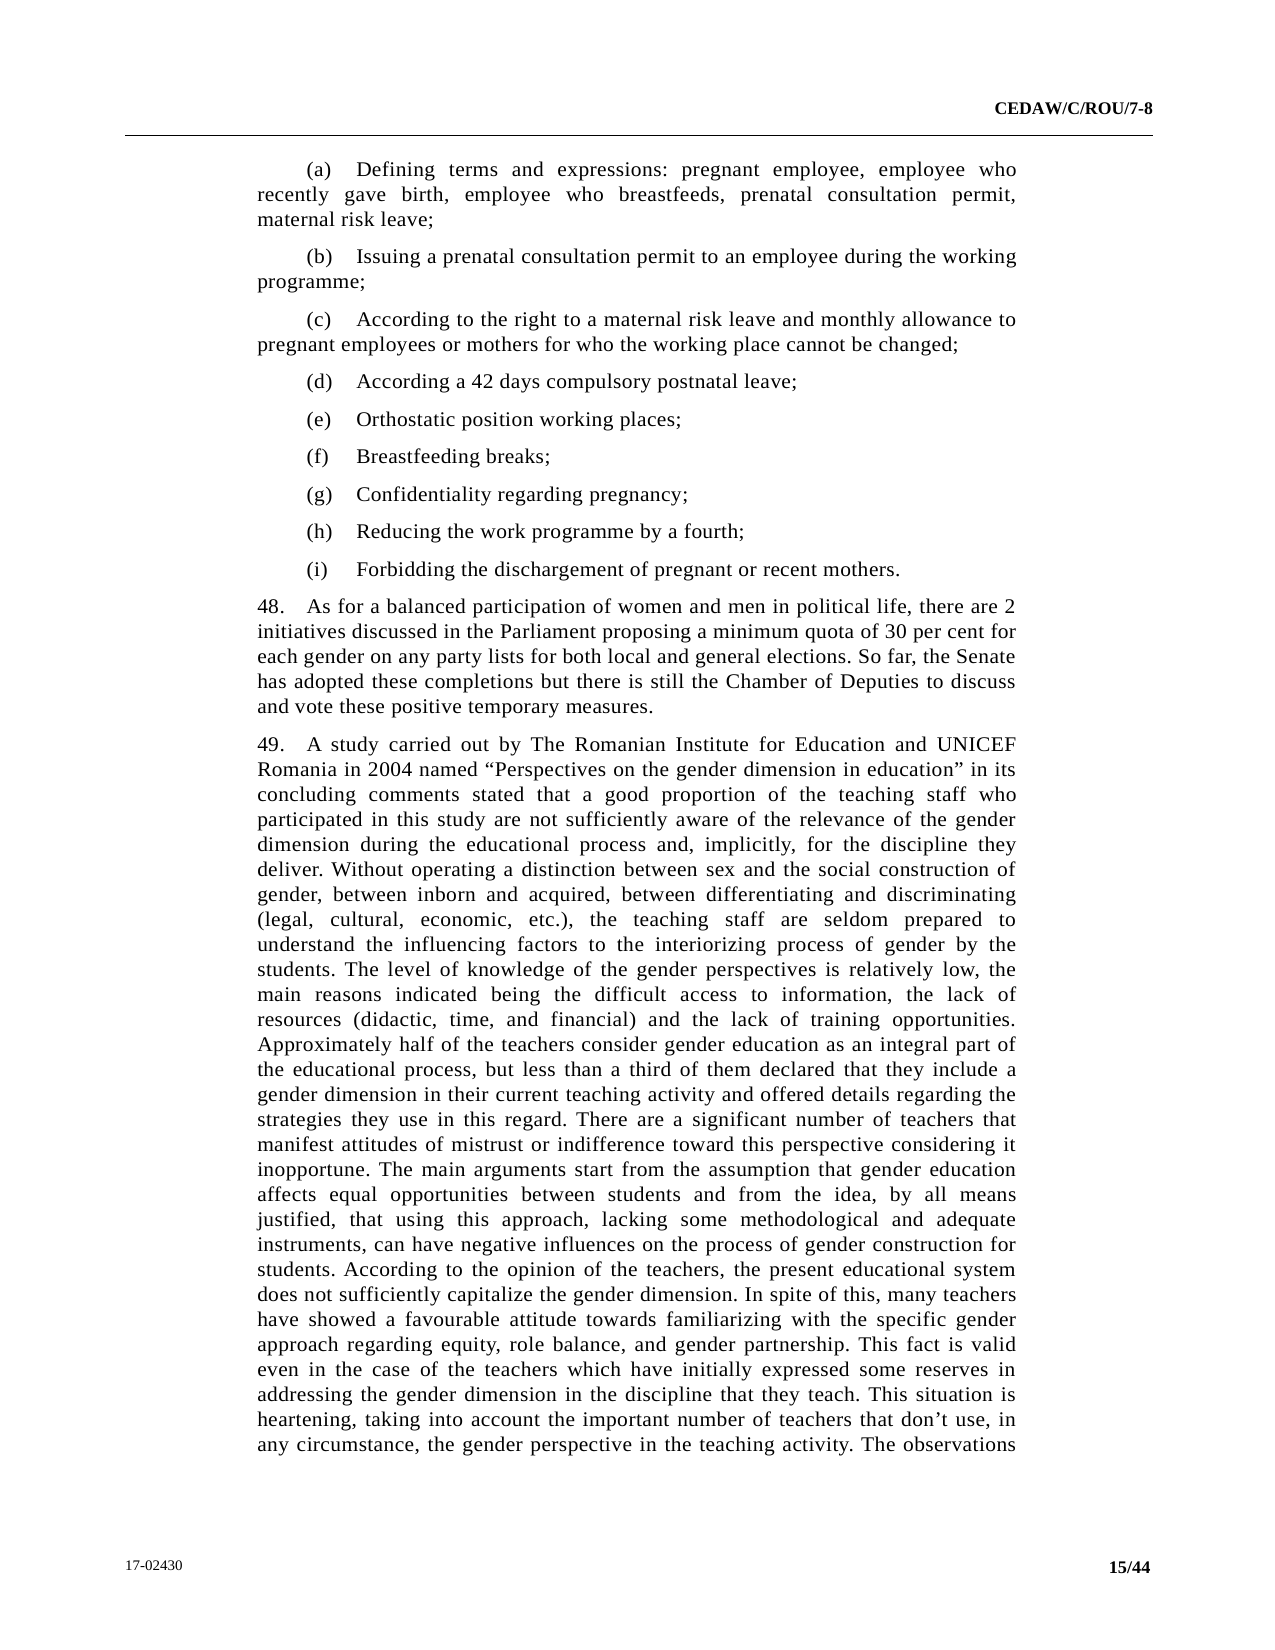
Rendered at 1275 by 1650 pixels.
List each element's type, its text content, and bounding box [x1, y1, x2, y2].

text (d) According a 42 days compulsory postnatal leave; [257, 368, 1018, 393]
text 48. As for a balanced participation of women and men in political life, there are 2 initiatives discussed in the Parliament proposing a minimum quota of 30 per cent for each gender on any party lists for both local and general elections. So far, the Senate has adopted these completions but there is still the Chamber of Deputies to discuss and vote these positive temporary measures. [257, 593, 1018, 718]
text (c) According to the right to a maternal risk leave and monthly allowance to pregnant employees or mothers for who the working place cannot be changed; [257, 306, 1018, 356]
text (f) Breastfeeding breaks; [257, 443, 1018, 468]
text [257, 731, 1018, 1456]
text (h) Reducing the work programme by a fourth; [257, 518, 1018, 543]
text (g) Confidentiality regarding pregnancy; [257, 481, 1018, 506]
text (e) Orthostatic position working places; [257, 406, 1018, 431]
text (a) Defining terms and expressions: pregnant employee, employee who recently gave birth, employee who breastfeeds, prenatal consultation permit, maternal risk leave; [257, 156, 1018, 231]
text (b) Issuing a prenatal consultation permit to an employee during the working programme; [257, 243, 1018, 293]
text (i) Forbidding the dischargement of pregnant or recent mothers. [257, 556, 1018, 581]
